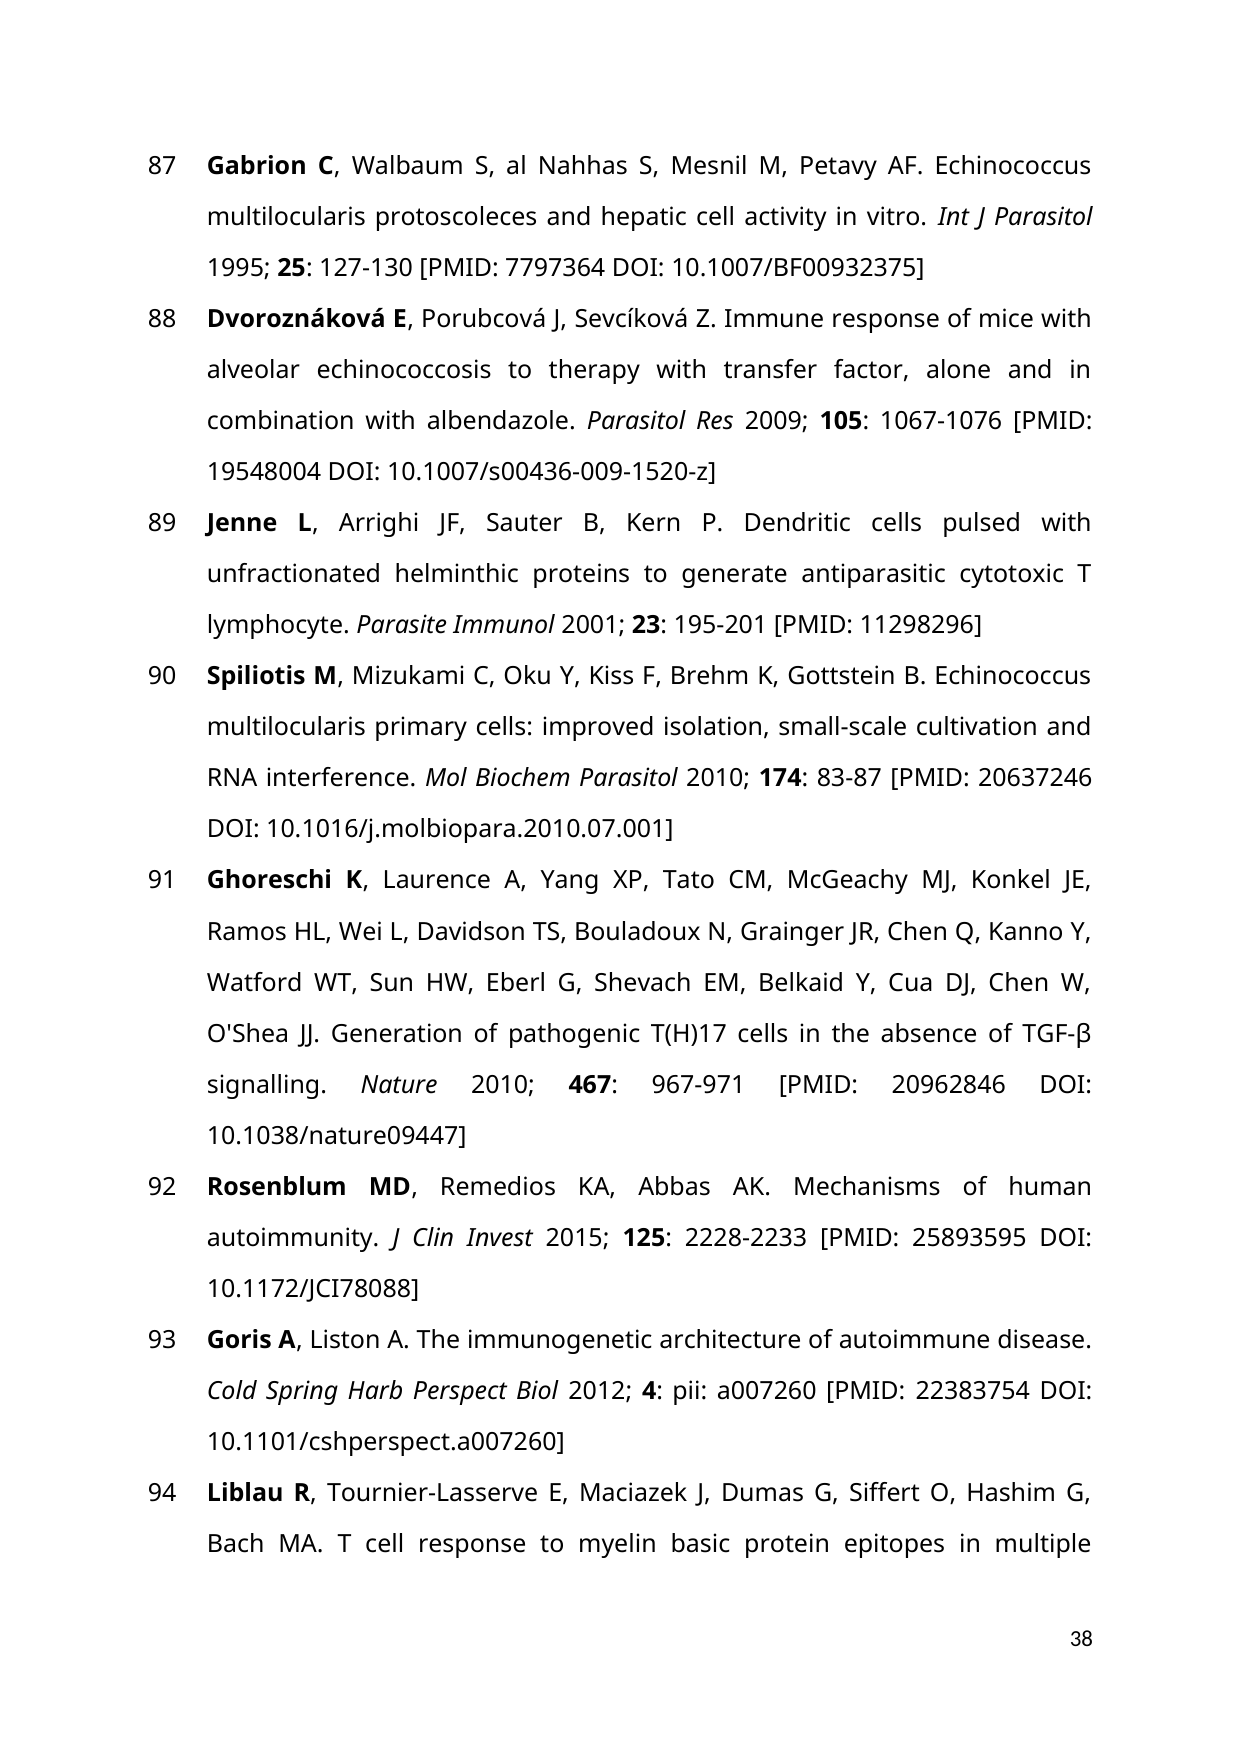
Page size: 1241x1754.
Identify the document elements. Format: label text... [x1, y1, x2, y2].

list Jenne L, Arrighi JF, Sauter B, Kern P. Dendritic cells pulsed with unfractionated helminthic proteins to generate antiparasitic cytotoxic T lymphocyte. Parasite Immunol 2001; 23: 195-201 [PMID: 11298296] [148, 505, 1093, 641]
list Goris A, Liston A. The immunogenetic architecture of autoimmune disease. Cold Spring Harb Perspect Biol 2012; 4: pii: a007260 [PMID: 22383754 DOI: 10.1101/cshperspect.a007260] [148, 1322, 1093, 1458]
list Rosenblum MD, Remedios KA, Abbas AK. Mechanisms of human autoimmunity. J Clin Invest 2015; 125: 2228-2233 [PMID: 25893595 DOI: 10.1172/JCI78088] [148, 1168, 1093, 1304]
list Gabrion C, Walbaum S, al Nahhas S, Mesnil M, Petavy AF. Echinococcus multilocularis protoscoleces and hepatic cell activity in vitro. Int J Parasitol 1995; 25: 127-130 [PMID: 7797364 DOI: 10.1007/BF00932375] [148, 148, 1093, 284]
list Spiliotis M, Mizukami C, Oku Y, Kiss F, Brehm K, Gottstein B. Echinococcus multilocularis primary cells: improved isolation, small-scale cultivation and RNA interference. Mol Biochem Parasitol 2010; 174: 83-87 [PMID: 20637246 DOI: 10.1016/j.molbiopara.2010.07.001] [148, 658, 1093, 845]
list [148, 1475, 1093, 1560]
list Dvoroznáková E, Porubcová J, Sevcíková Z. Immune response of mice with alveolar echinococcosis to therapy with transfer factor, alone and in combination with albendazole. Parasitol Res 2009; 105: 1067-1076 [PMID: 19548004 DOI: 10.1007/s00436-009-1520-z] [148, 301, 1093, 488]
list Ghoreschi K, Laurence A, Yang XP, Tato CM, McGeachy MJ, Konkel JE, Ramos HL, Wei L, Davidson TS, Bouladoux N, Grainger JR, Chen Q, Kanno Y, Watford WT, Sun HW, Eberl G, Shevach EM, Belkaid Y, Cua DJ, Chen W, O'Shea JJ. Generation of pathogenic T(H)17 cells in the absence of TGF-β signalling. Nature 2010; 467: 967-971 [PMID: 20962846 DOI: 10.1038/nature09447] [148, 862, 1093, 1151]
